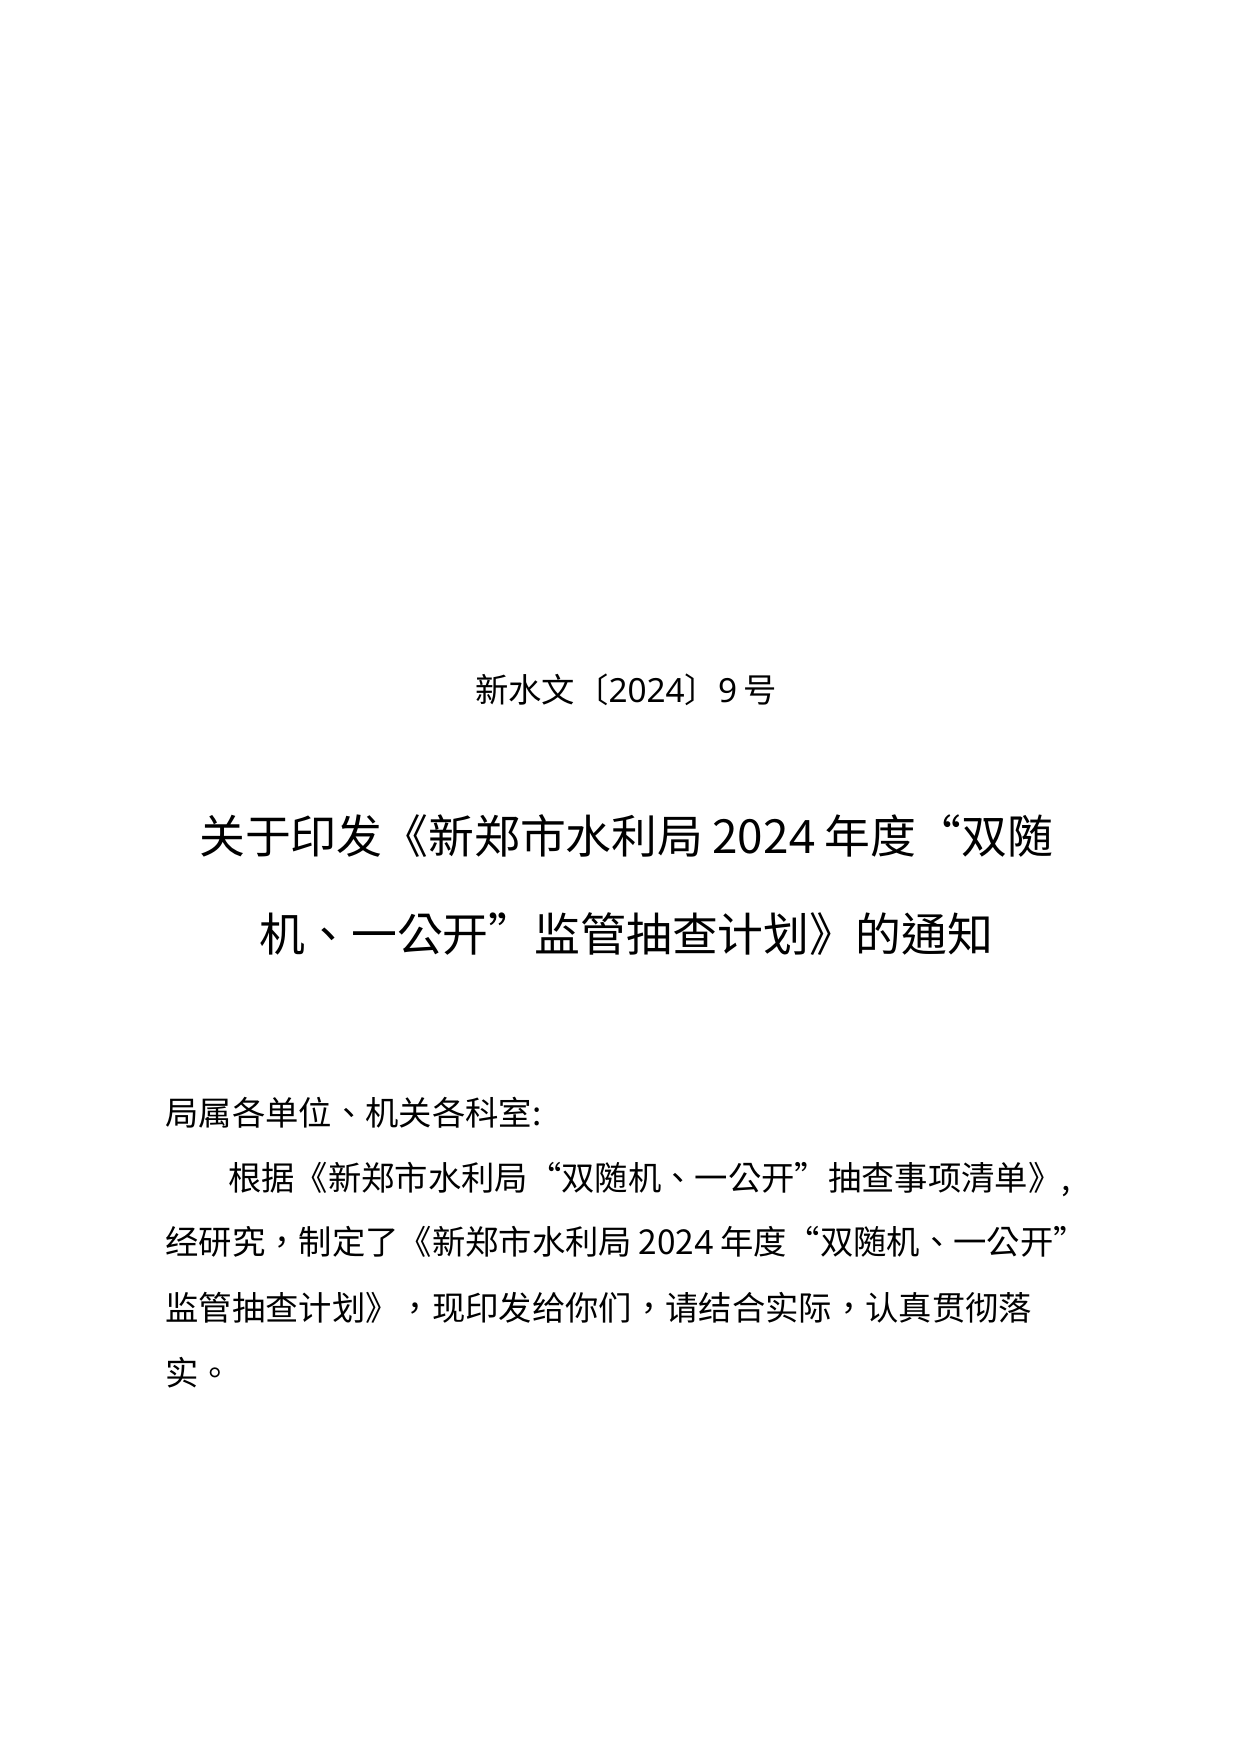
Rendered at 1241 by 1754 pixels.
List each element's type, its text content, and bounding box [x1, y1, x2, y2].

text 根据《新郑市水利局“双随机、一公开”抽查事项清单》, 经研究，制定了《新郑市水利局2024年度“双随机、一公开”监管抽查计划》，现印发给你们，请结合实际，认真贯彻落实。 [165, 1143, 1087, 1403]
text 新水文〔2024〕9号 [165, 655, 1087, 720]
subtitle 关于印发《新郑市水利局2024年度“双随机、一公开”监管抽查计划》的通知 [165, 785, 1087, 980]
text 局属各单位、机关各科室: [165, 1078, 1087, 1143]
